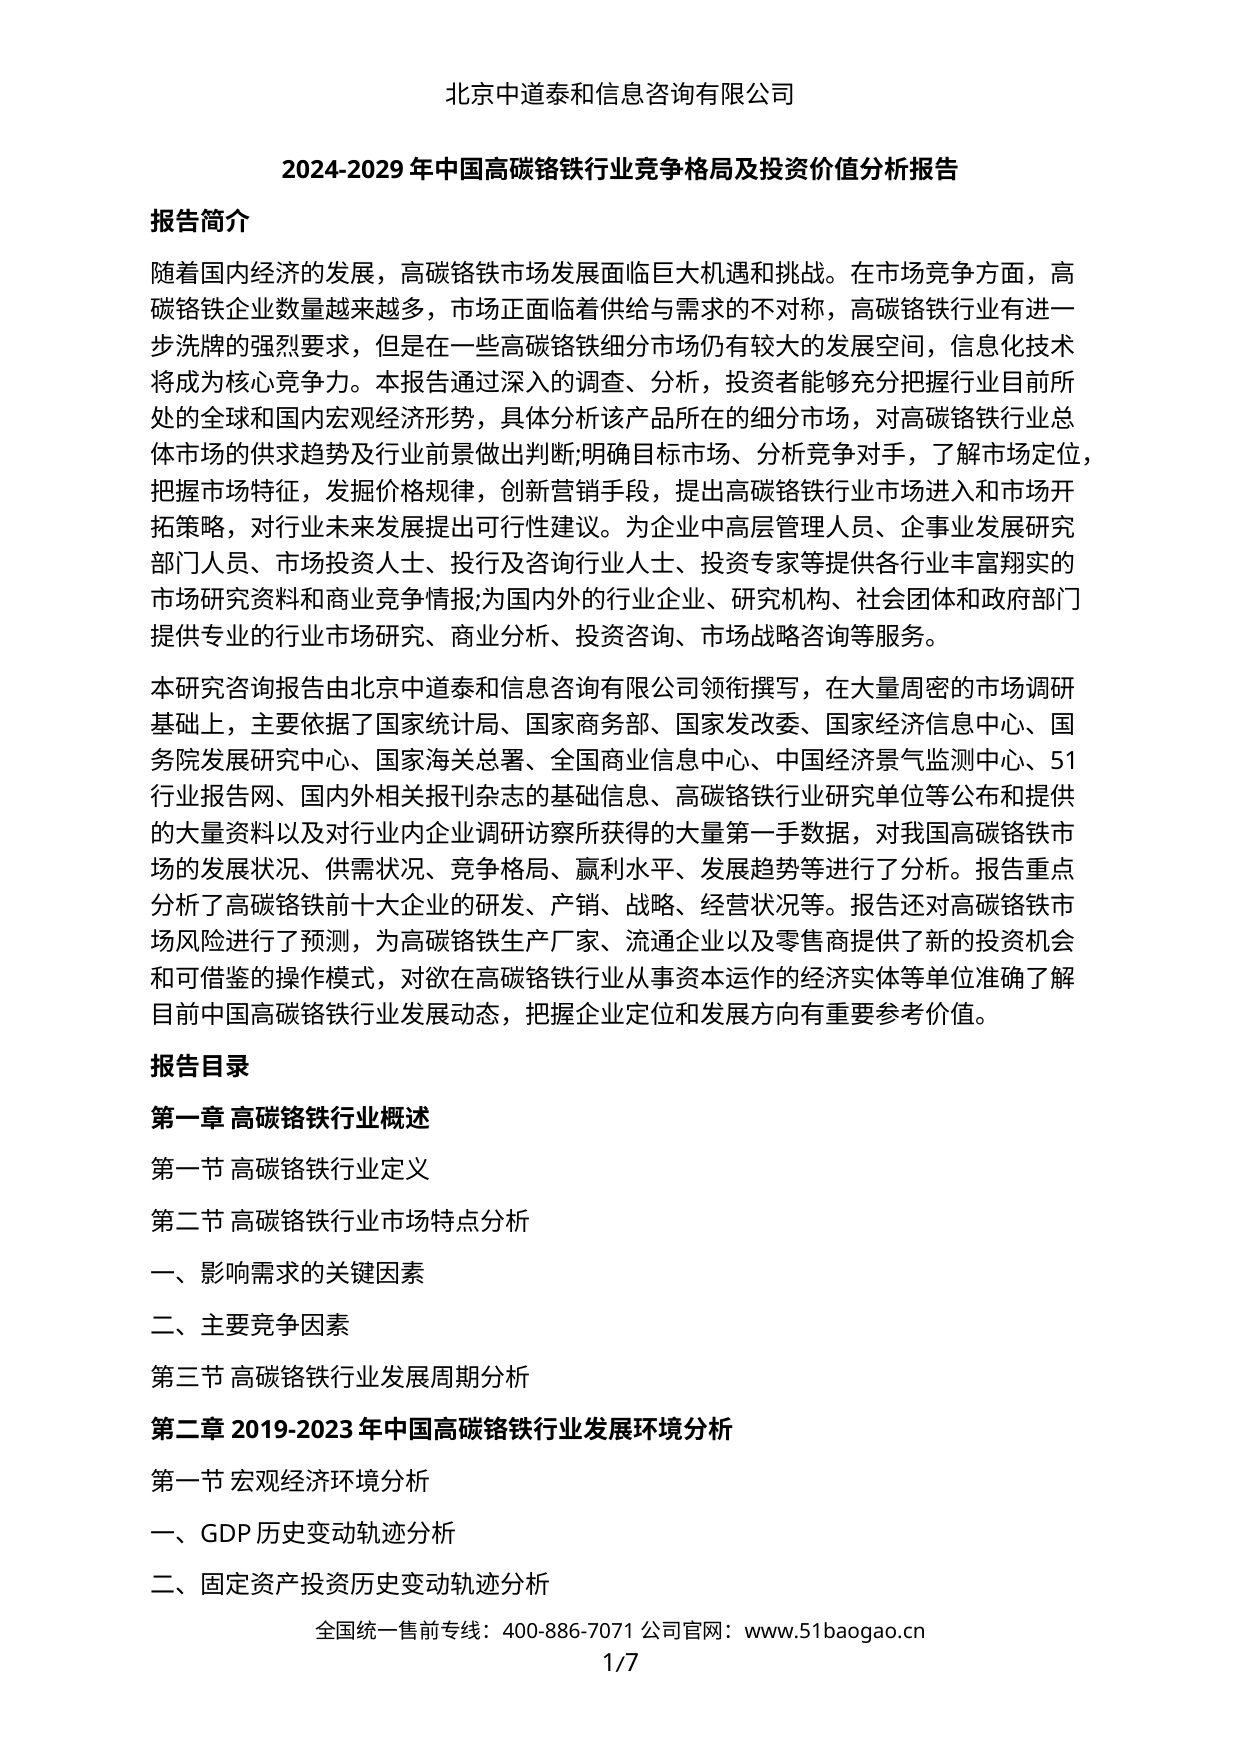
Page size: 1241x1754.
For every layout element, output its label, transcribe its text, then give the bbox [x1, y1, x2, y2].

text 第三节 高碳铬铁行业发展周期分析 [150, 1357, 1090, 1394]
text 报告目录 [150, 1046, 1090, 1082]
text 2024-2029年中国高碳铬铁行业竞争格局及投资价值分析报告 [150, 150, 1090, 186]
text 第二节 高碳铬铁行业市场特点分析 [150, 1202, 1090, 1238]
text 一、影响需求的关键因素 [150, 1254, 1090, 1290]
text 一、GDP历史变动轨迹分析 [150, 1513, 1090, 1549]
text 第一章 高碳铬铁行业概述 [150, 1098, 1090, 1134]
text 第二章 2019-2023年中国高碳铬铁行业发展环境分析 [150, 1409, 1090, 1446]
text 第一节 宏观经济环境分析 [150, 1461, 1090, 1497]
text 二、主要竞争因素 [150, 1306, 1090, 1342]
text 随着国内经济的发展，高碳铬铁市场发展面临巨大机遇和挑战。在市场竞争方面，高碳铬铁企业数量越来越多，市场正面临着供给与需求的不对称，高碳铬铁行业有进一步洗牌的强烈要求，但是在一些高碳铬铁细分市场仍有较大的发展空间，信息化技术将成为核心竞争力。本报告通过深入的调查、分析，投资者能够充分把握行业目前所处的全球和国内宏观经济形势，具体分析该产品所在的细分市场，对高碳铬铁行业总体市场的供求趋势及行业前景做出判断;明确目标市场、分析竞争对手，了解市场定位，把握市场特征，发掘价格规律，创新营销手段，提出高碳铬铁行业市场进入和市场开拓策略，对行业未来发展提出可行性建议。为企业中高层管理人员、企事业发展研究部门人员、市场投资人士、投行及咨询行业人士、投资专家等提供各行业丰富翔实的市场研究资料和商业竞争情报;为国内外的行业企业、研究机构、社会团体和政府部门提供专业的行业市场研究、商业分析、投资咨询、市场战略咨询等服务。 [150, 254, 1090, 652]
text 报告简介 [150, 202, 1090, 238]
text 第一节 高碳铬铁行业定义 [150, 1150, 1090, 1186]
text 二、固定资产投资历史变动轨迹分析 [150, 1565, 1090, 1601]
text 本研究咨询报告由北京中道泰和信息咨询有限公司领衔撰写，在大量周密的市场调研基础上，主要依据了国家统计局、国家商务部、国家发改委、国家经济信息中心、国务院发展研究中心、国家海关总署、全国商业信息中心、中国经济景气监测中心、51行业报告网、国内外相关报刊杂志的基础信息、高碳铬铁行业研究单位等公布和提供的大量资料以及对行业内企业调研访察所获得的大量第一手数据，对我国高碳铬铁市场的发展状况、供需状况、竞争格局、赢利水平、发展趋势等进行了分析。报告重点分析了高碳铬铁前十大企业的研发、产销、战略、经营状况等。报告还对高碳铬铁市场风险进行了预测，为高碳铬铁生产厂家、流通企业以及零售商提供了新的投资机会和可借鉴的操作模式，对欲在高碳铬铁行业从事资本运作的经济实体等单位准确了解目前中国高碳铬铁行业发展动态，把握企业定位和发展方向有重要参考价值。 [150, 668, 1090, 1031]
